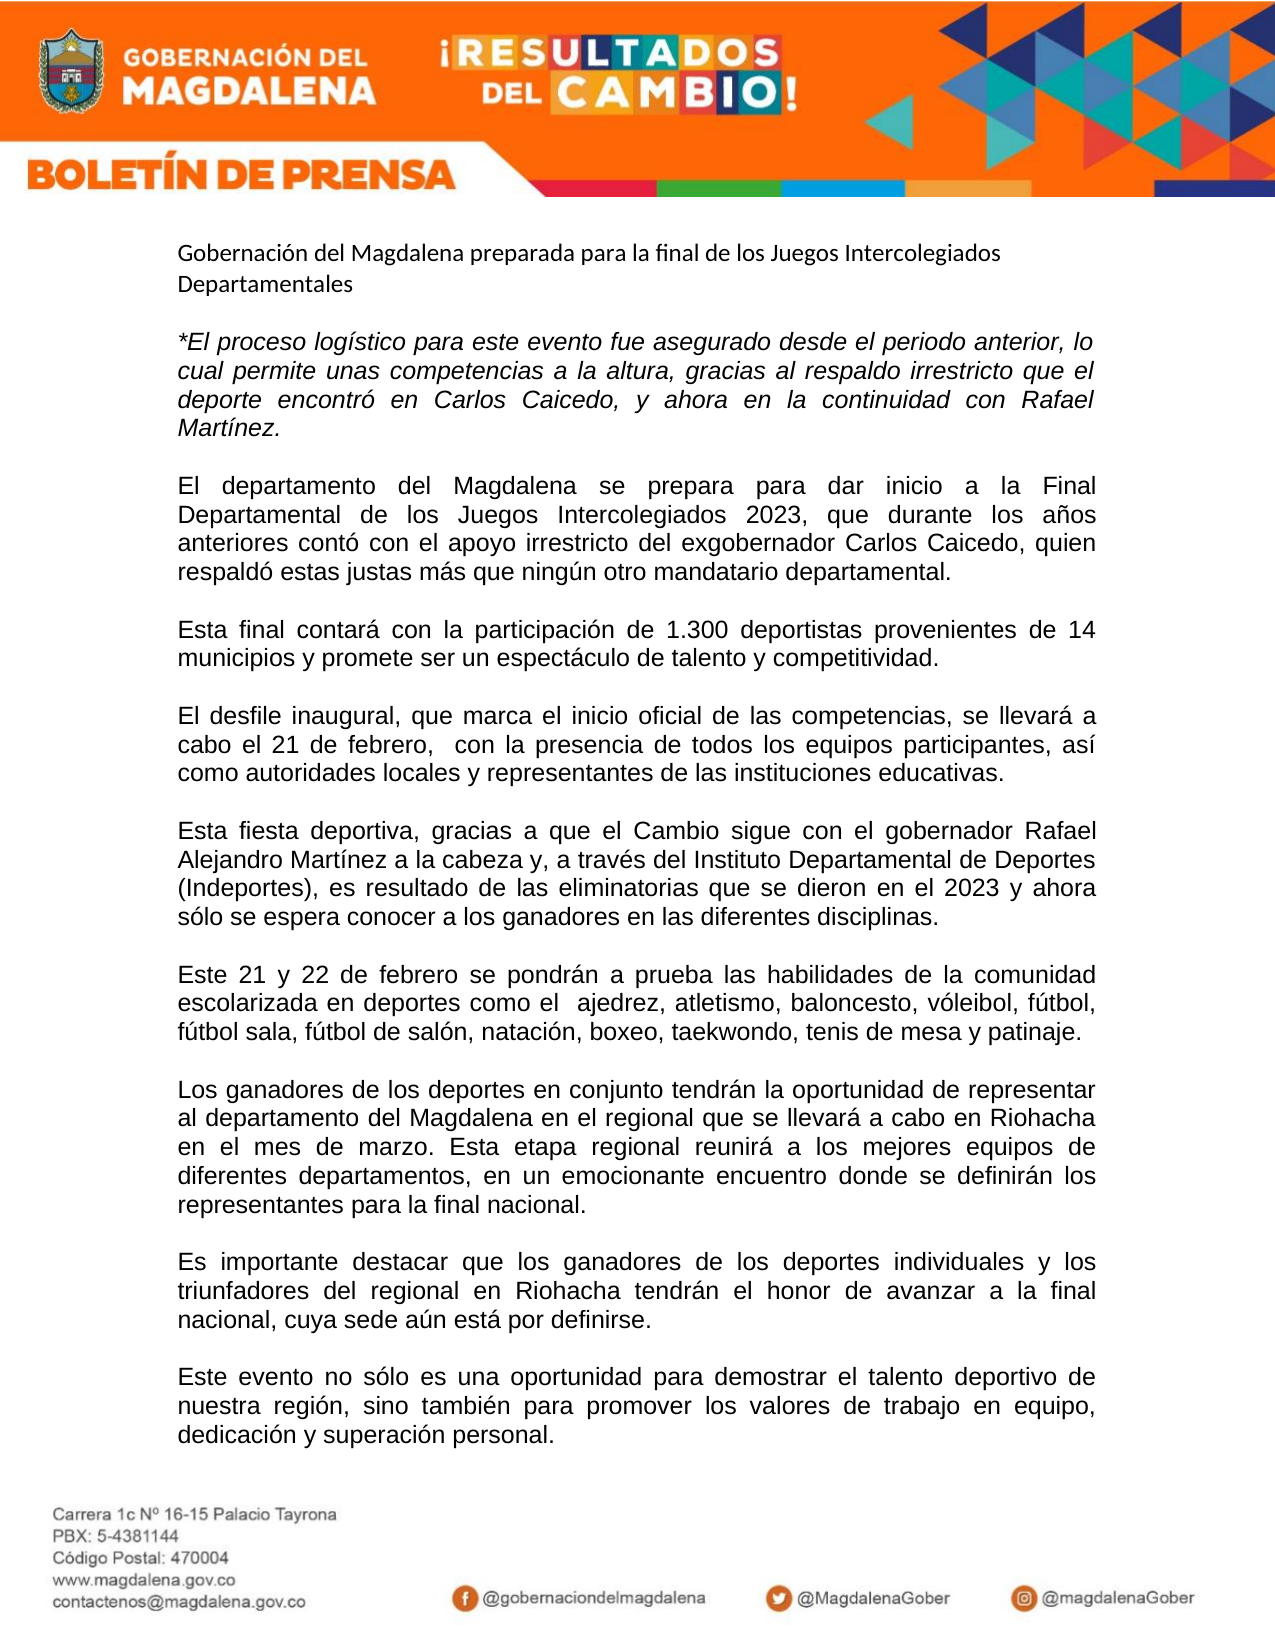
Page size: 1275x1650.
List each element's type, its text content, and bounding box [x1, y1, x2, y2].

picture [0, 1, 1275, 197]
text El departamento del Magdalena se prepara para dar inicio a la Final Departamental de los Juegos Intercolegiados 2023, que durante los años anteriores contó con el apoyo irrestricto del exgobernador Carlos Caicedo, quien respaldó estas justas más que ningún otro mandatario departamental. [177, 471, 1098, 586]
text *El proceso logístico para este evento fue asegurado desde el periodo anterior, lo cual permite unas competencias a la altura, gracias al respaldo irrestricto que el deporte encontró en Carlos Caicedo, y ahora en la continuidad con Rafael Martínez. [177, 327, 1098, 442]
picture [6, 1432, 1268, 1647]
text Los ganadores de los deportes en conjunto tendrán la oportunidad de representar al departamento del Magdalena en el regional que se llevará a cabo en Riohacha en el mes de marzo. Esta etapa regional reunirá a los mejores equipos de diferentes departamentos, en un emocionante encuentro donde se definirán los representantes para la final nacional. [177, 1074, 1098, 1218]
text El desfile inaugural, que marca el inicio oficial de las competencias, se llevará a cabo el 21 de febrero, con la presencia de todos los equipos participantes, así como autoridades locales y representantes de las instituciones educativas. [177, 701, 1098, 787]
text Gobernación del Magdalena preparada para la final de los Juegos Intercolegiados Departamentales [177, 207, 1098, 298]
text Esta final contará con la participación de 1.300 deportistas provenientes de 14 municipios y promete ser un espectáculo de talento y competitividad. [177, 614, 1098, 672]
text Este evento no sólo es una oportunidad para demostrar el talento deportivo de nuestra región, sino también para promover los valores de trabajo en equipo, dedicación y superación personal. [177, 1362, 1098, 1448]
text Esta fiesta deportiva, gracias a que el Cambio sigue con el gobernador Rafael Alejandro Martínez a la cabeza y, a través del Instituto Departamental de Deportes (Indeportes), es resultado de las eliminatorias que se dieron en el 2023 y ahora sólo se espera conocer a los ganadores en las diferentes disciplinas. [177, 816, 1098, 931]
text Este 21 y 22 de febrero se pondrán a prueba las habilidades de la comunidad escolarizada en deportes como el ajedrez, atletismo, baloncesto, vóleibol, fútbol, fútbol sala, fútbol de salón, natación, boxeo, taekwondo, tenis de mesa y patinaje. [177, 959, 1098, 1046]
text Es importante destacar que los ganadores de los deportes individuales y los triunfadores del regional en Riohacha tendrán el honor de avanzar a la final nacional, cuya sede aún está por definirse. [177, 1247, 1098, 1333]
